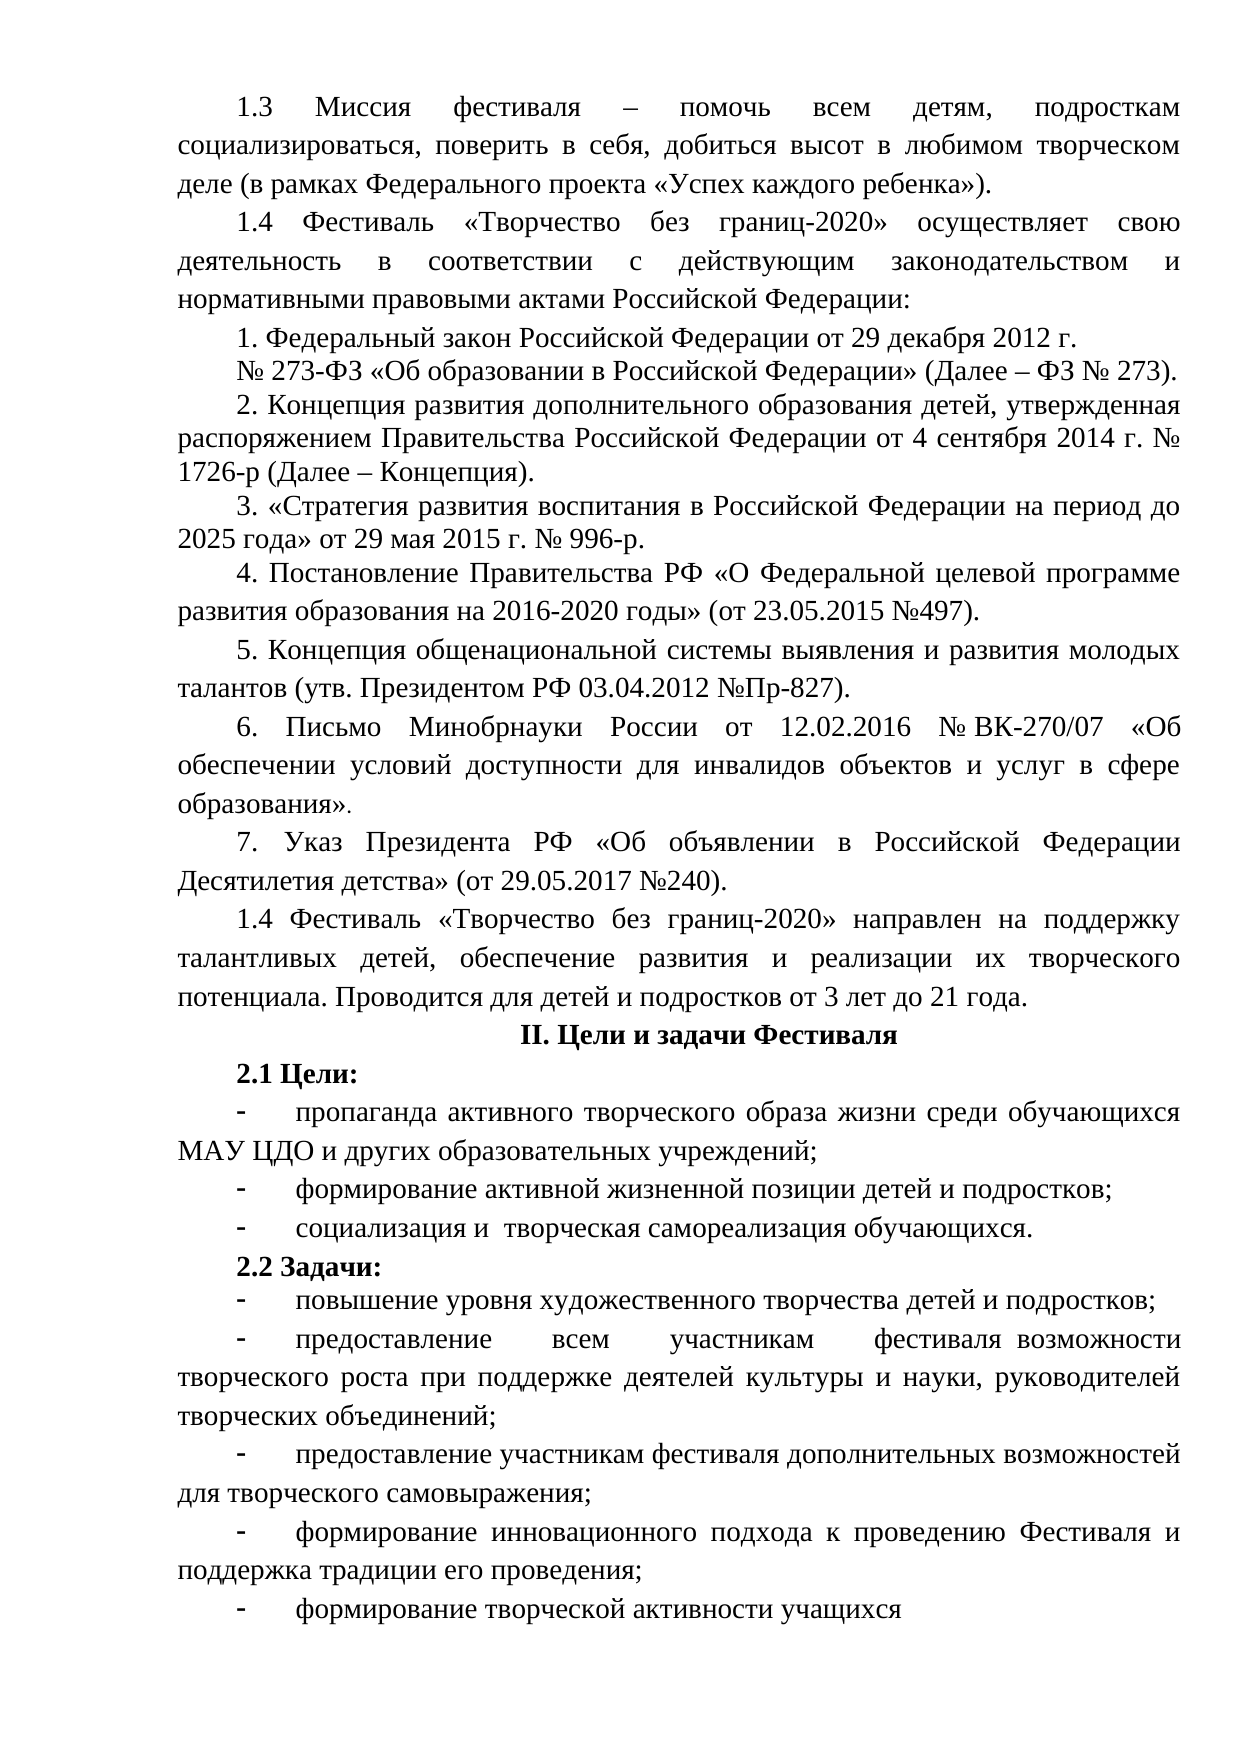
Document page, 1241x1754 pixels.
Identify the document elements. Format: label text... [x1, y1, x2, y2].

text 1. Федеральный закон Российской Федерации от 29 декабря 2012 г. [177, 320, 1181, 353]
text 1.4 Фестиваль «Творчество без границ-2020» осуществляет свою деятельность в соответствии с действующим законодательством и нормативными правовыми актами Российской Федерации: [177, 204, 1181, 315]
text 1.3 Миссия фестиваля – помочь всем детям, подросткам социализироваться, поверить в себя, добиться высот в любимом творческом деле (в рамках Федерального проекта «Успех каждого ребенка»). [177, 89, 1181, 199]
text II. Цели и задачи Фестиваля [177, 1017, 1181, 1051]
list формирование активной жизненной позиции детей и подростков; [177, 1171, 1181, 1205]
text 6. Письмо Минобрнауки России от 12.02.2016 № ВК-270/07 «Об обеспечении условий доступности для инвалидов объектов и услуг в сфере образования». [177, 709, 1181, 819]
text 4. Постановление Правительства РФ «О Федеральной целевой программе развития образования на 2016-2020 годы» (от 23.05.2015 №497). [177, 555, 1181, 627]
text № 273-ФЗ «Об образовании в Российской Федерации» (Далее – ФЗ № 273). [177, 353, 1181, 387]
list формирование творческой активности учащихся [177, 1591, 1181, 1625]
text 1.4 Фестиваль «Творчество без границ-2020» направлен на поддержку талантливых детей, обеспечение развития и реализации их творческого потенциала. Проводится для детей и подростков от 3 лет до 21 года. [177, 902, 1181, 1012]
list формирование инновационного подхода к проведению Фестиваля и поддержка традиции его проведения; [177, 1514, 1181, 1586]
list социализация и творческая самореализация обучающихся. [177, 1210, 1181, 1244]
list предоставление участникам фестиваля дополнительных возможностей для творческого самовыражения; [177, 1437, 1181, 1509]
list предоставление всем участникам фестиваля возможности творческого роста при поддержке деятелей культуры и науки, руководителей творческих объединений; [177, 1321, 1181, 1432]
text 5. Концепция общенациональной системы выявления и развития молодых талантов (утв. Президентом РФ 03.04.2012 №Пр-827). [177, 632, 1181, 704]
text 2. Концепция развития дополнительного образования детей, утвержденная распоряжением Правительства Российской Федерации от 4 сентября 2014 г. № 1726-р (Далее – Концепция). [177, 387, 1181, 488]
list 2.2 Задачи: [177, 1249, 1181, 1282]
text 7. Указ Президента РФ «Об объявлении в Российской Федерации Десятилетия детства» (от 29.05.2017 №240). [177, 824, 1181, 897]
list повышение уровня художественного творчества детей и подростков; [177, 1282, 1181, 1316]
text 2.1 Цели: [177, 1056, 1181, 1089]
text 3. «Стратегия развития воспитания в Российской Федерации на период до 2025 года» от 29 мая 2015 г. № 996-р. [177, 488, 1181, 555]
list пропаганда активного творческого образа жизни среди обучающихся МАУ ЦДО и других образовательных учреждений; [177, 1094, 1181, 1166]
